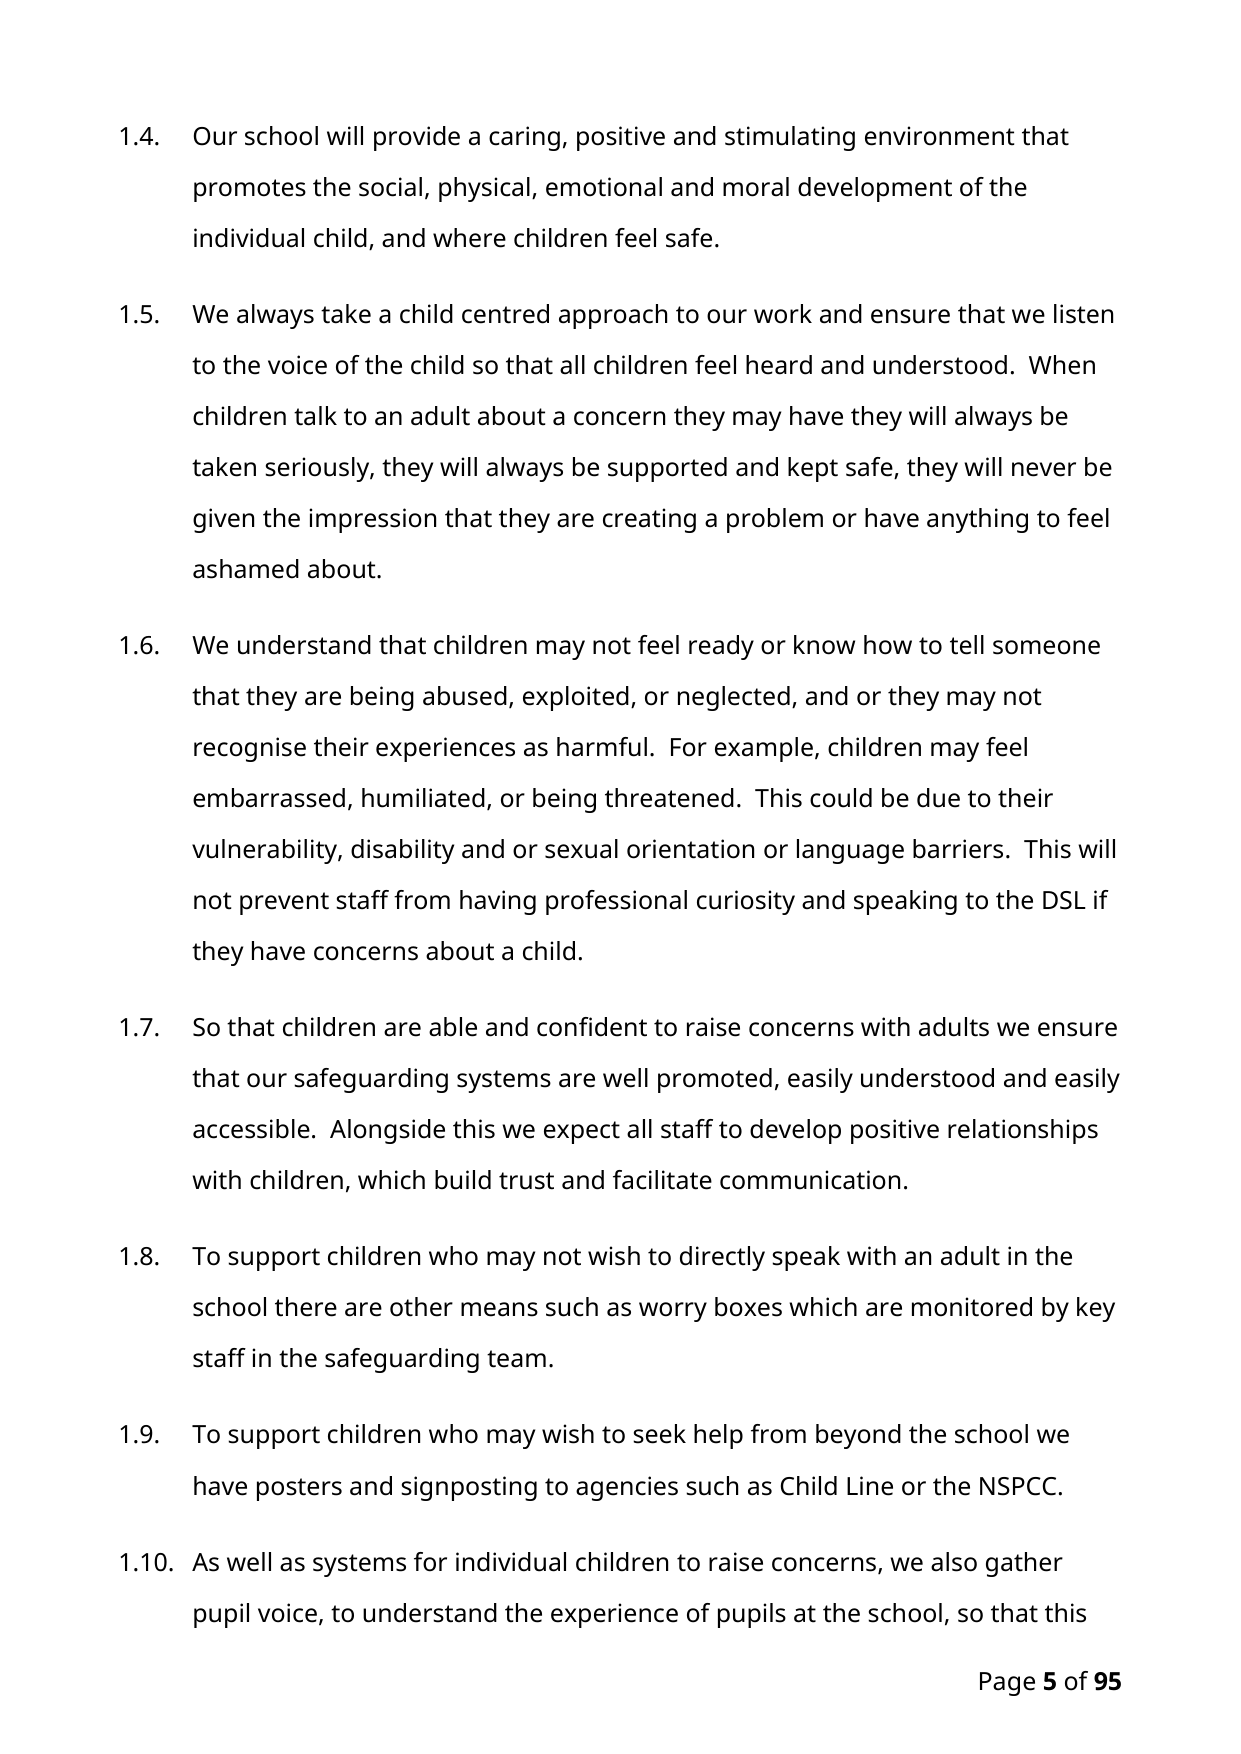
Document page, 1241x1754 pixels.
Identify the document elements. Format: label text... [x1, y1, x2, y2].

list Our school will provide a caring, positive and stimulating environment that promotes the social, physical, emotional and moral development of the individual child, and where children feel safe. [118, 118, 1122, 254]
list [118, 1544, 1122, 1629]
list To support children who may not wish to directly speak with an adult in the school there are other means such as worry boxes which are monitored by key staff in the safeguarding team. [118, 1239, 1122, 1375]
list To support children who may wish to seek help from beyond the school we have posters and signposting to agencies such as Child Line or the NSPCC. [118, 1417, 1122, 1502]
list We understand that children may not feel ready or know how to tell someone that they are being abused, exploited, or neglected, and or they may not recognise their experiences as harmful. For example, children may feel embarrassed, humiliated, or being threatened. This could be due to their vulnerability, disability and or sexual orientation or language barriers. This will not prevent staff from having professional curiosity and speaking to the DSL if they have concerns about a child. [118, 627, 1122, 968]
list We always take a child centred approach to our work and ensure that we listen to the voice of the child so that all children feel heard and understood. When children talk to an adult about a concern they may have they will always be taken seriously, they will always be supported and kept safe, they will never be given the impression that they are creating a problem or have anything to feel ashamed about. [118, 296, 1122, 586]
list So that children are able and confident to raise concerns with adults we ensure that our safeguarding systems are well promoted, easily understood and easily accessible. Alongside this we expect all staff to develop positive relationships with children, which build trust and facilitate communication. [118, 1010, 1122, 1197]
